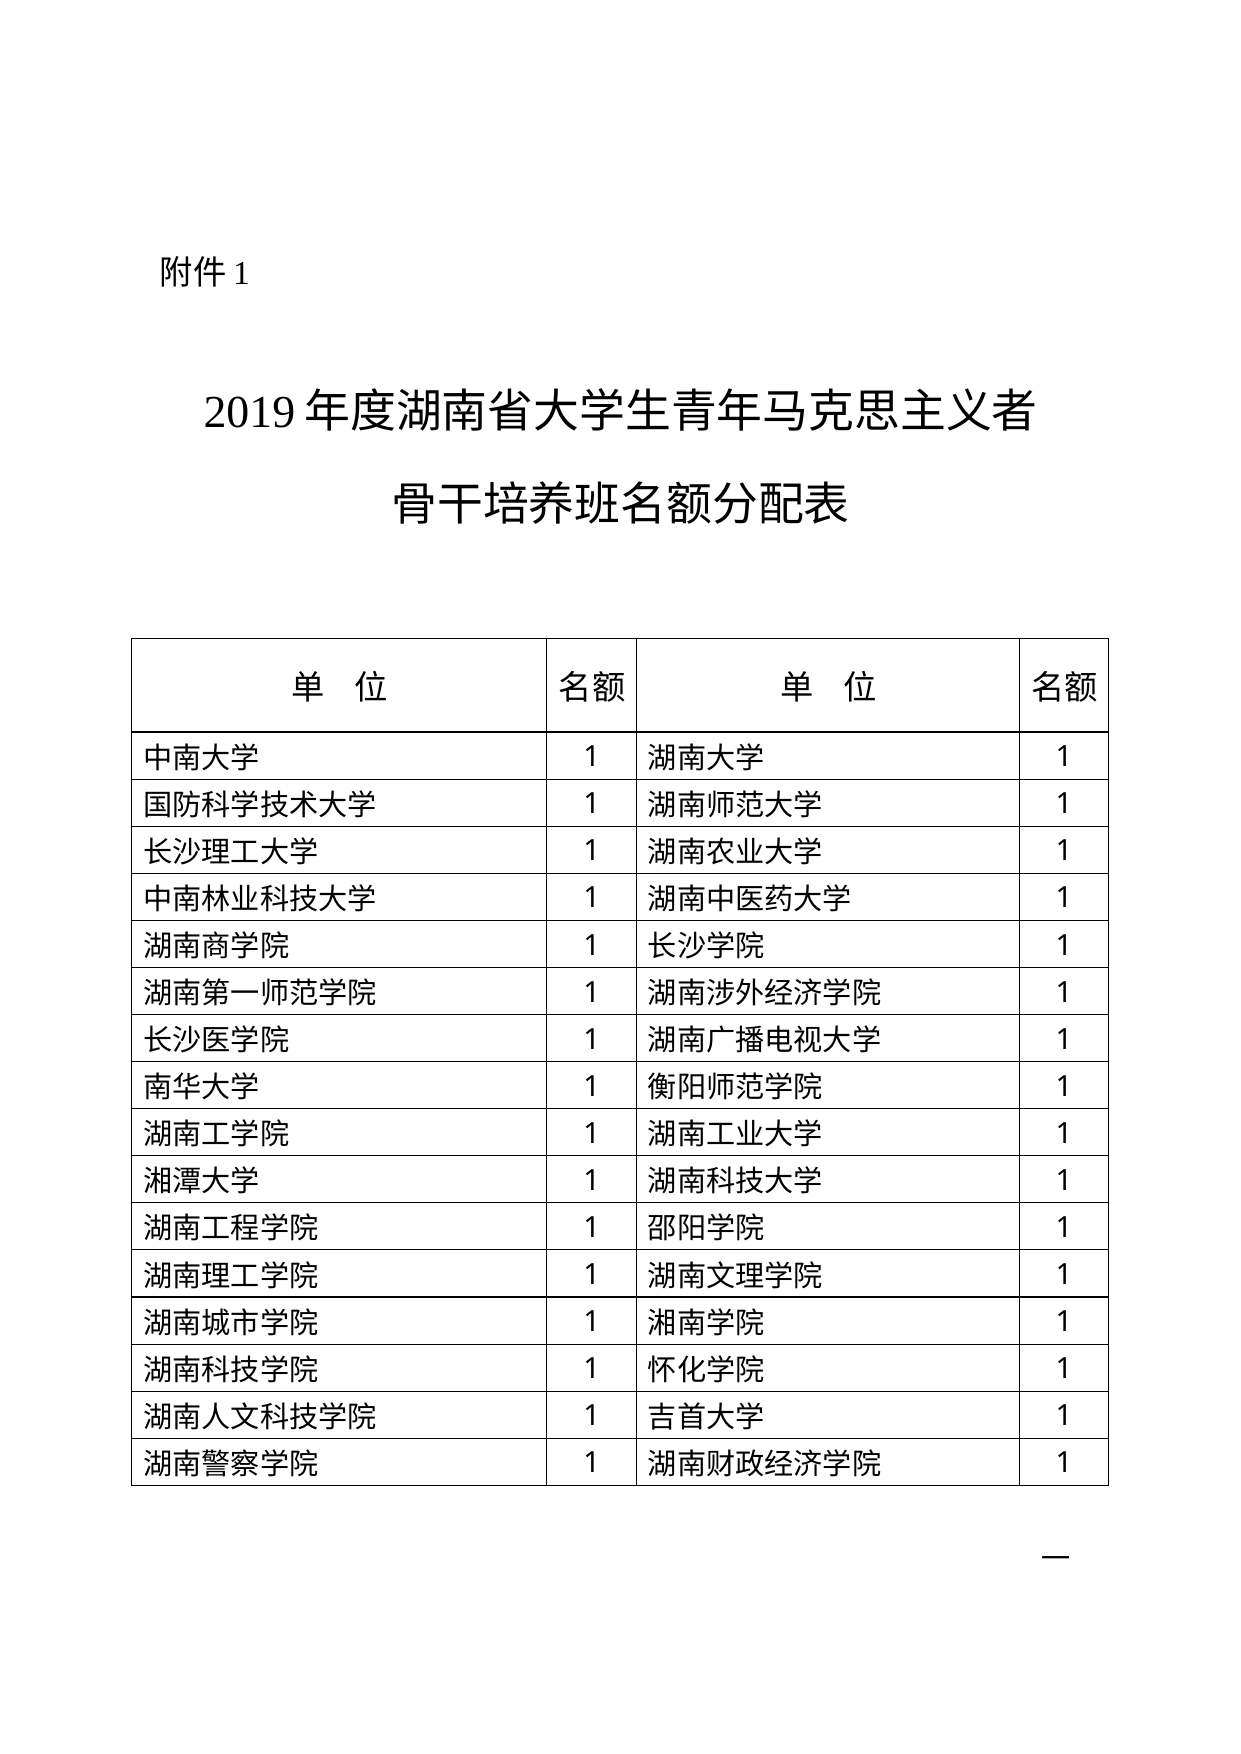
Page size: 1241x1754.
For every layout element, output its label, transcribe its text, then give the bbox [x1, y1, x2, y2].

table_cell 湖南师范大学 [637, 780, 1019, 826]
table_cell 湘南学院 [637, 1298, 1019, 1343]
table_cell 湖南广播电视大学 [637, 1015, 1019, 1061]
table_cell 湖南涉外经济学院 [637, 968, 1019, 1014]
table_header 单 位 [637, 639, 1019, 731]
table_cell 1 [1020, 1015, 1108, 1061]
table_cell 怀化学院 [637, 1345, 1019, 1391]
table_cell 1 [547, 1439, 636, 1485]
table_cell 湖南科技大学 [637, 1156, 1019, 1202]
table_cell 南华大学 [132, 1062, 546, 1108]
table_cell 1 [1020, 1109, 1108, 1155]
table_cell 1 [1020, 1392, 1108, 1438]
table_cell 湖南工程学院 [132, 1203, 546, 1249]
table_cell 1 [547, 874, 636, 920]
table_cell 湖南城市学院 [132, 1298, 546, 1343]
table_cell 湖南第一师范学院 [132, 968, 546, 1014]
table_cell 1 [1020, 733, 1108, 778]
table_cell 湖南大学 [637, 733, 1019, 778]
table_cell 吉首大学 [637, 1392, 1019, 1438]
table_cell 1 [547, 1109, 636, 1155]
table_cell 1 [547, 827, 636, 873]
table_cell 湖南工业大学 [637, 1109, 1019, 1155]
table_cell 湘潭大学 [132, 1156, 546, 1202]
table_cell 湖南人文科技学院 [132, 1392, 546, 1438]
table_cell 1 [1020, 874, 1108, 920]
table_cell 衡阳师范学院 [637, 1062, 1019, 1108]
table_cell 中南林业科技大学 [132, 874, 546, 920]
table_cell 1 [1020, 780, 1108, 826]
table_cell 1 [547, 1250, 636, 1296]
table_header 单 位 [132, 639, 546, 731]
table_cell 1 [1020, 1156, 1108, 1202]
text 附件1 [159, 224, 1031, 316]
table_cell 1 [1020, 1345, 1108, 1391]
text 骨干培养班名额分配表 [159, 454, 1081, 546]
table_cell 1 [547, 780, 636, 826]
table_cell 湖南商学院 [132, 921, 546, 967]
table_cell 1 [1020, 1298, 1108, 1343]
text 2019年度湖南省大学生青年马克思主义者 [159, 362, 1081, 454]
table_cell 1 [1020, 921, 1108, 967]
table_cell 1 [1020, 968, 1108, 1014]
table_cell 湖南文理学院 [637, 1250, 1019, 1296]
table_cell 1 [547, 1392, 636, 1438]
table_header 名额 [1020, 639, 1108, 731]
table_cell 1 [547, 1156, 636, 1202]
table_cell 1 [547, 1015, 636, 1061]
table_cell 湖南中医药大学 [637, 874, 1019, 920]
table_cell 湖南财政经济学院 [637, 1439, 1019, 1485]
table_cell 国防科学技术大学 [132, 780, 546, 826]
table_cell 长沙学院 [637, 921, 1019, 967]
table_cell 1 [547, 1062, 636, 1108]
table_cell 1 [1020, 1250, 1108, 1296]
table_cell 湖南科技学院 [132, 1345, 546, 1391]
table_cell 1 [547, 1345, 636, 1391]
table_cell 邵阳学院 [637, 1203, 1019, 1249]
table_cell 1 [547, 733, 636, 778]
table_cell 中南大学 [132, 733, 546, 778]
table_header 名额 [547, 639, 636, 731]
table_cell 1 [547, 968, 636, 1014]
table_cell 1 [547, 921, 636, 967]
table_cell 湖南农业大学 [637, 827, 1019, 873]
table_cell 长沙医学院 [132, 1015, 546, 1061]
table_cell 1 [1020, 1203, 1108, 1249]
table_cell 湖南警察学院 [132, 1439, 546, 1485]
table_cell 1 [1020, 1439, 1108, 1485]
table_cell 1 [547, 1298, 636, 1343]
table_cell 湖南工学院 [132, 1109, 546, 1155]
table_cell 湖南理工学院 [132, 1250, 546, 1296]
table_cell 长沙理工大学 [132, 827, 546, 873]
table_cell 1 [547, 1203, 636, 1249]
table_cell 1 [1020, 1062, 1108, 1108]
table_cell 1 [1020, 827, 1108, 873]
